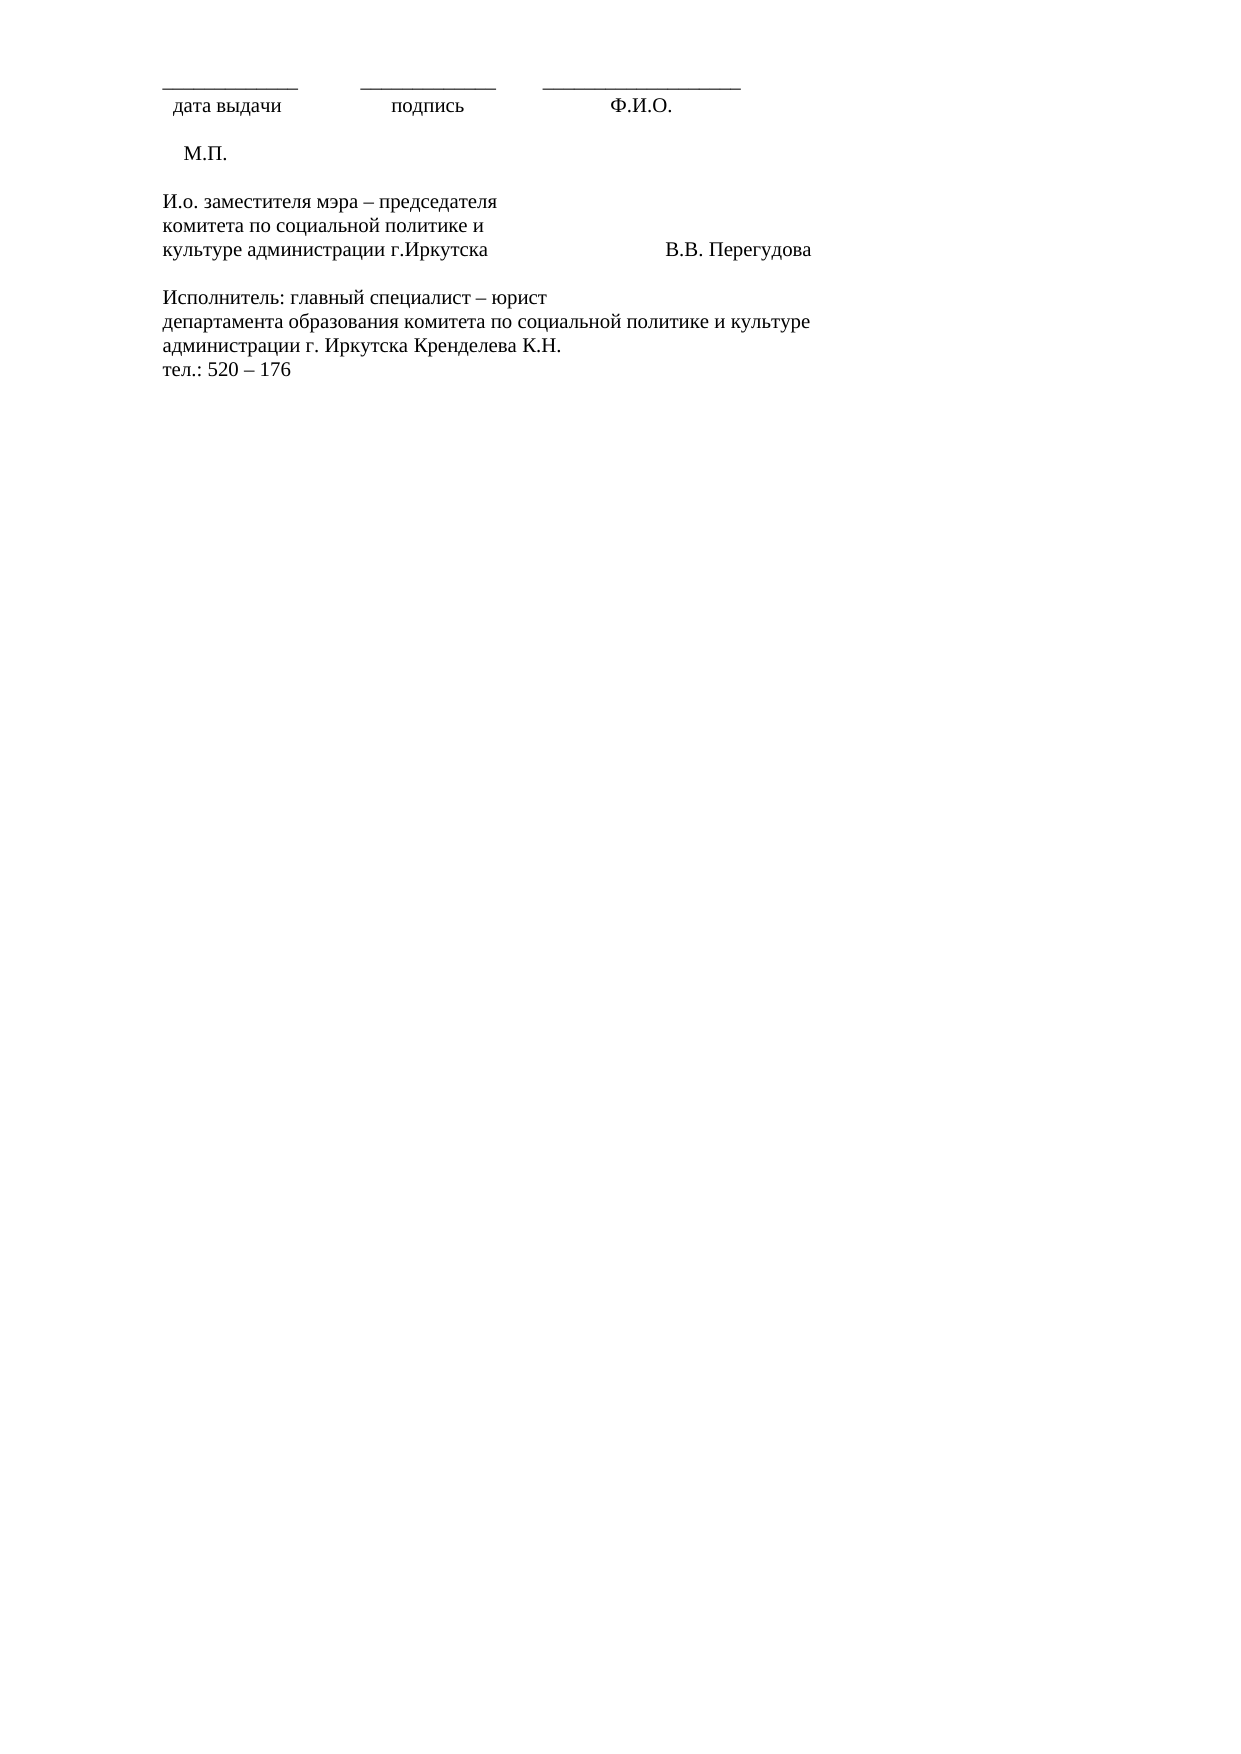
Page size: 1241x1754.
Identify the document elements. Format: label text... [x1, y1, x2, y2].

text дата выдачи подпись Ф.И.О. [103, 92, 1167, 117]
text администрации г. Иркутска Кренделева К.Н. [103, 333, 1167, 357]
text департамента образования комитета по социальной политике и культуре [103, 309, 1167, 333]
text _____________ _____________ ___________________ [103, 68, 1167, 92]
text тел.: 520 – 176 [103, 357, 1167, 381]
text культуре администрации г.Иркутска В.В. Перегудова [103, 237, 1167, 261]
text М.П. [103, 141, 1167, 165]
text комитета по социальной политике и [103, 213, 1167, 237]
text Исполнитель: главный специалист – юрист [103, 285, 1167, 309]
text И.о. заместителя мэра – председателя [103, 189, 1167, 213]
